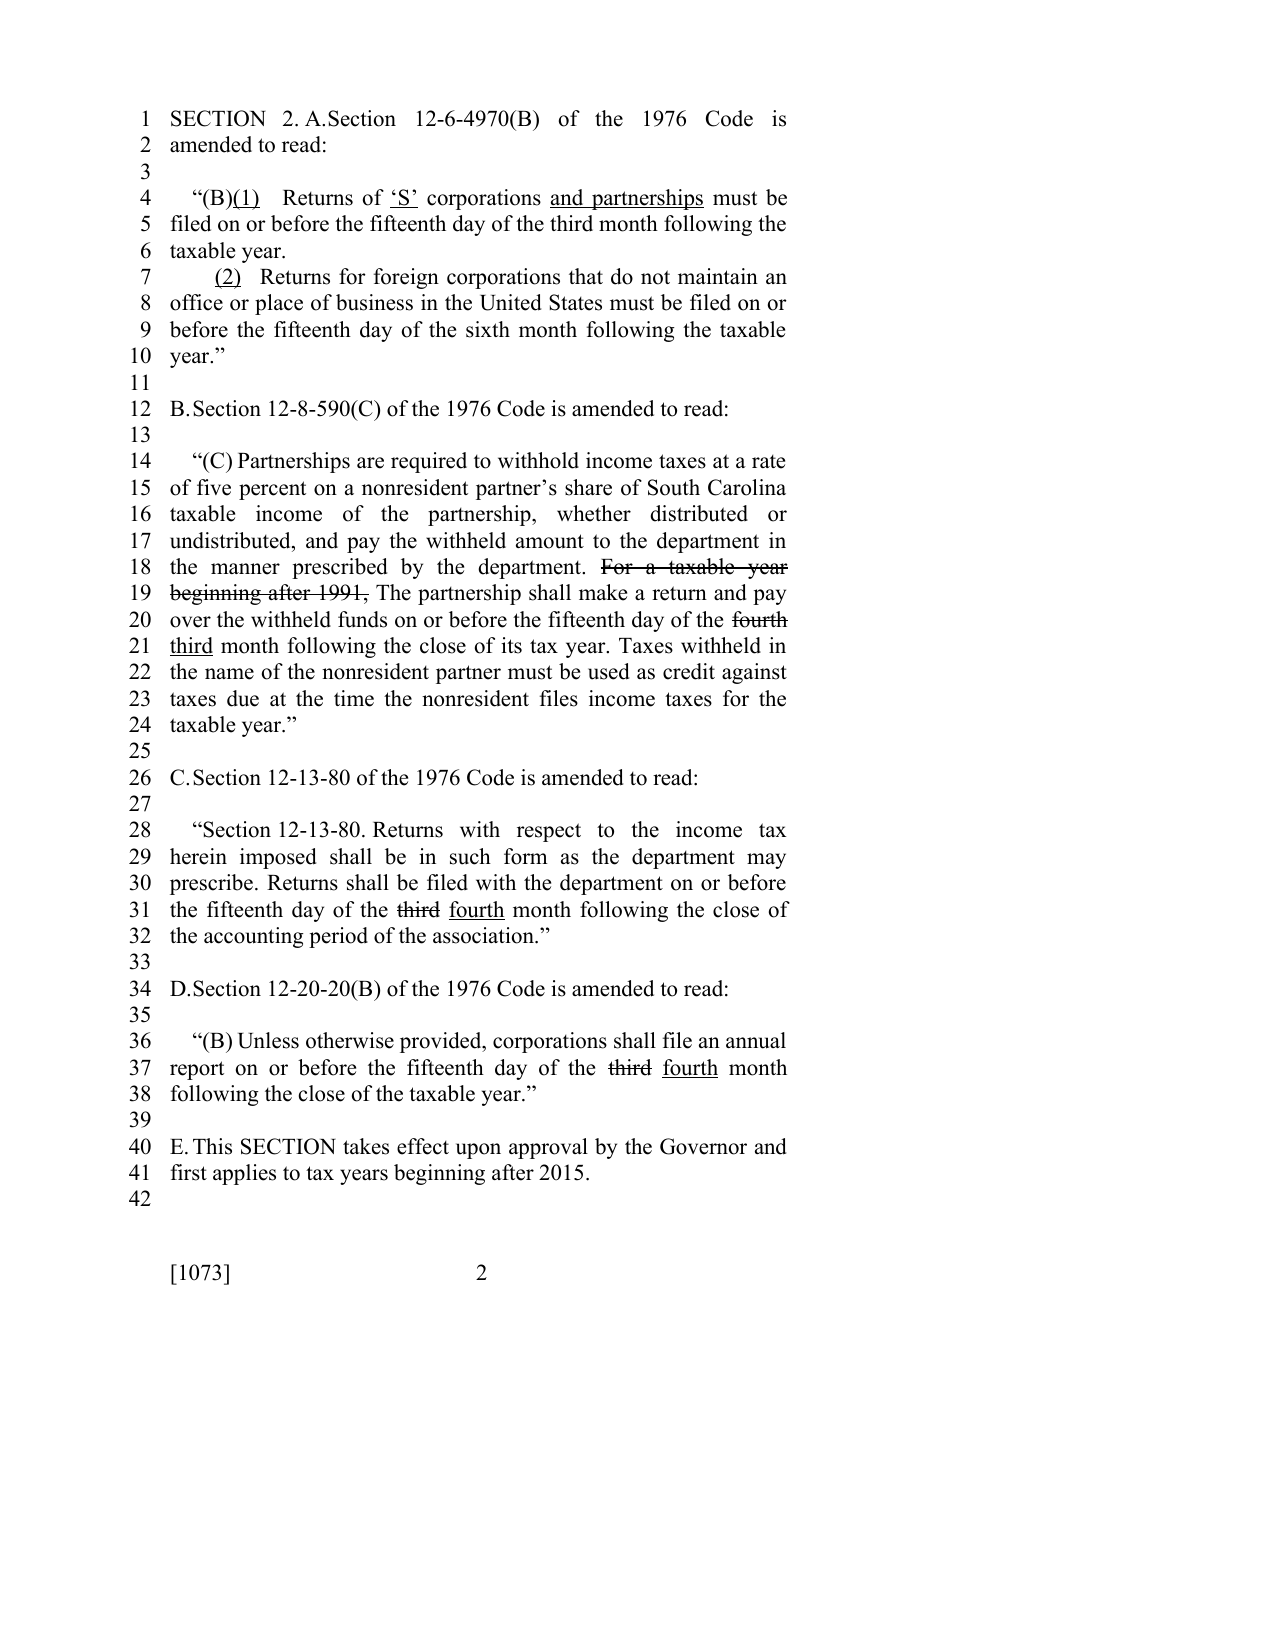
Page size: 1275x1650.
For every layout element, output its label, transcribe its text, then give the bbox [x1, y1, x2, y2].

text C. Section 12-13-80 of the 1976 Code is amended to read: [169, 764, 787, 790]
text B. Section 12-8-590(C) of the 1976 Code is amended to read: [169, 395, 787, 421]
text “(B) Unless otherwise provided, corporations shall file an annual report on or before the fifteenth day of the third fourth month following the close of the taxable year.” [169, 1027, 787, 1106]
text SECTION 2. A. Section 12-6-4970(B) of the 1976 Code is amended to read: [169, 105, 787, 158]
text “(C) Partnerships are required to withhold income taxes at a rate of five percent on a nonresident partner’s share of South Carolina taxable income of the partnership, whether distributed or undistributed, and pay the withheld amount to the department in the manner prescribed by the department. For a taxable year beginning after 1991, The partnership shall make a return and pay over the withheld funds on or before the fifteenth day of the fourth third month following the close of its tax year. Taxes withheld in the name of the nonresident partner must be used as credit against taxes due at the time the nonresident files income taxes for the taxable year.” [169, 448, 787, 737]
text E. This SECTION takes effect upon approval by the Governor and first applies to tax years beginning after 2015. [169, 1133, 787, 1186]
text (2) Returns for foreign corporations that do not maintain an office or place of business in the United States must be filed on or before the fifteenth day of the sixth month following the taxable year.” [169, 263, 787, 368]
text D. Section 12-20-20(B) of the 1976 Code is amended to read: [169, 975, 787, 1001]
text “(B)(1) Returns of ‘S’ corporations and partnerships must be filed on or before the fifteenth day of the third month following the taxable year. [169, 184, 787, 263]
text “Section 12-13-80. Returns with respect to the income tax herein imposed shall be in such form as the department may prescribe. Returns shall be filed with the department on or before the fifteenth day of the third fourth month following the close of the accounting period of the association.” [169, 817, 787, 948]
